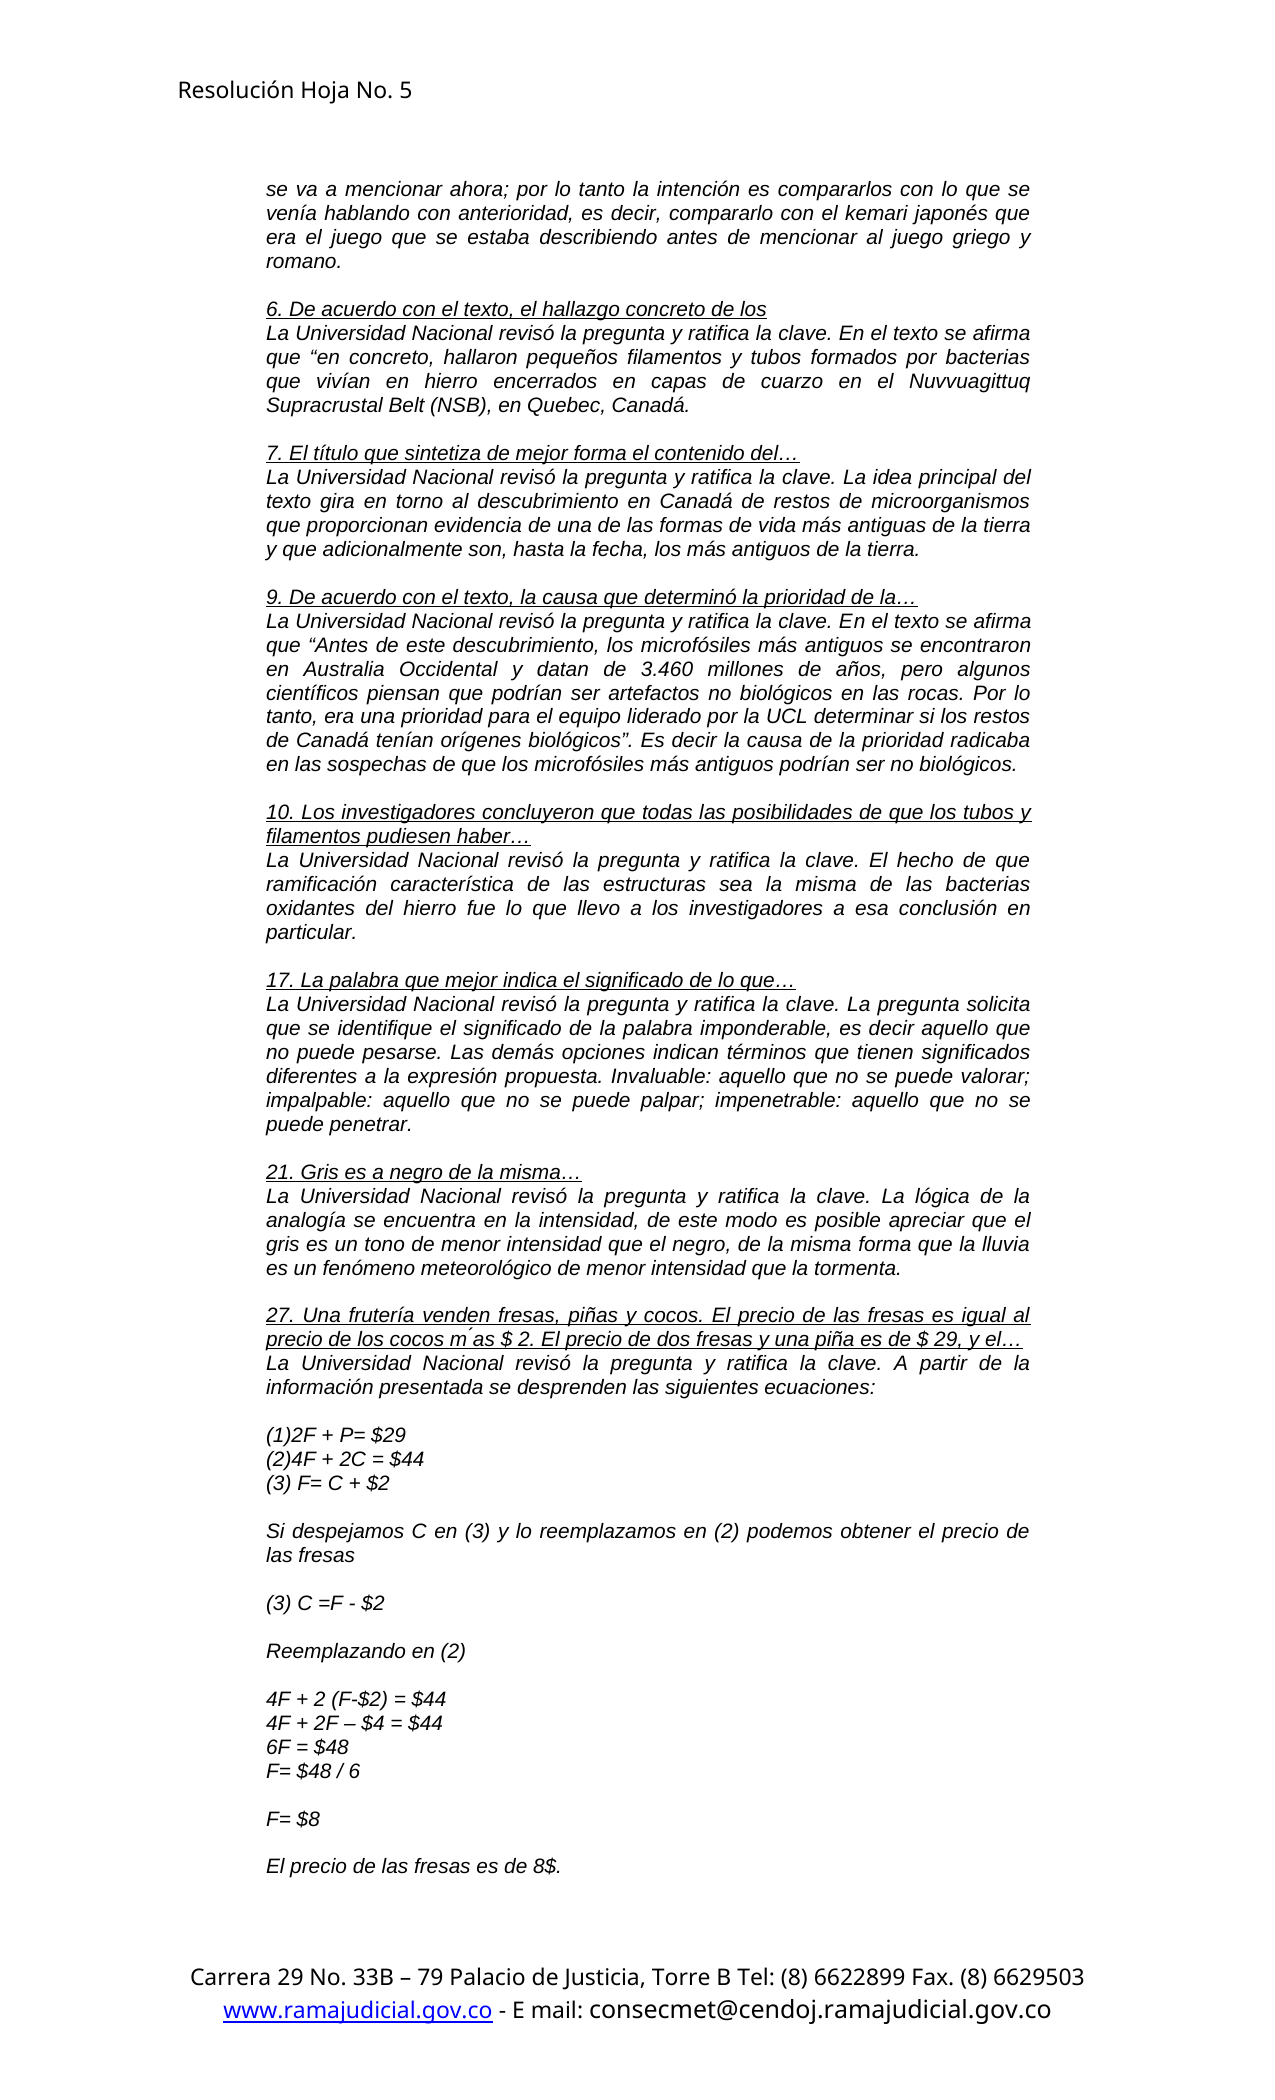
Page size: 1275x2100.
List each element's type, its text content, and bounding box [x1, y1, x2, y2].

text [266, 177, 1034, 273]
text (3) C =F - $2 [266, 1591, 1034, 1615]
text 4F + 2F – $4 = $44 [266, 1711, 1034, 1734]
text (1)2F + P= $29 [266, 1423, 1034, 1447]
text 21. Gris es a negro de la misma… [266, 1159, 1034, 1183]
text Si despejamos C en (3) y lo reemplazamos en (2) podemos obtener el precio de las fresas [266, 1519, 1034, 1567]
text La Universidad Nacional revisó la pregunta y ratifica la clave. El hecho de que ramificación característica de las estructuras sea la misma de las bacterias oxidantes del hierro fue lo que llevo a los investigadores a esa conclusión en particular. [266, 848, 1034, 944]
text La Universidad Nacional revisó la pregunta y ratifica la clave. La idea principal del texto gira en torno al descubrimiento en Canadá de restos de microorganismos que proporcionan evidencia de una de las formas de vida más antiguas de la tierra y que adicionalmente son, hasta la fecha, los más antiguos de la tierra. [266, 465, 1034, 561]
text F= $48 / 6 [266, 1758, 1034, 1782]
text 10. Los investigadores concluyeron que todas las posibilidades de que los tubos y filamentos pudiesen haber… [266, 800, 1034, 848]
text F= $8 [266, 1806, 1034, 1830]
text La Universidad Nacional revisó la pregunta y ratifica la clave. La lógica de la analogía se encuentra en la intensidad, de este modo es posible apreciar que el gris es un tono de menor intensidad que el negro, de la misma forma que la lluvia es un fenómeno meteorológico de menor intensidad que la tormenta. [266, 1183, 1034, 1279]
text 17. La palabra que mejor indica el significado de lo que… [266, 968, 1034, 992]
text 27. Una frutería venden fresas, piñas y cocos. El precio de las fresas es igual al precio de los cocos m ́as $ 2. El precio de dos fresas y una piña es de $ 29, y el… [266, 1303, 1034, 1351]
text La Universidad Nacional revisó la pregunta y ratifica la clave. A partir de la información presentada se desprenden las siguientes ecuaciones: [266, 1351, 1034, 1399]
text (3) F= C + $2 [266, 1471, 1034, 1495]
text La Universidad Nacional revisó la pregunta y ratifica la clave. En el texto se afirma que “Antes de este descubrimiento, los microfósiles más antiguos se encontraron en Australia Occidental y datan de 3.460 millones de años, pero algunos científicos piensan que podrían ser artefactos no biológicos en las rocas. Por lo tanto, era una prioridad para el equipo liderado por la UCL determinar si los restos de Canadá tenían orígenes biológicos”. Es decir la causa de la prioridad radicaba en las sospechas de que los microfósiles más antiguos podrían ser no biológicos. [266, 608, 1034, 776]
text La Universidad Nacional revisó la pregunta y ratifica la clave. En el texto se afirma que “en concreto, hallaron pequeños filamentos y tubos formados por bacterias que vivían en hierro encerrados en capas de cuarzo en el Nuvvuagittuq Supracrustal Belt (NSB), en Quebec, Canadá. [266, 321, 1034, 417]
text 6F = $48 [266, 1734, 1034, 1758]
text 9. De acuerdo con el texto, la causa que determinó la prioridad de la… [266, 584, 1034, 608]
text 6. De acuerdo con el texto, el hallazgo concreto de los [266, 297, 1034, 321]
text 4F + 2 (F-$2) = $44 [266, 1687, 1034, 1711]
text 7. El título que sintetiza de mejor forma el contenido del… [266, 441, 1034, 465]
text Reemplazando en (2) [266, 1639, 1034, 1663]
text (2)4F + 2C = $44 [266, 1447, 1034, 1471]
text La Universidad Nacional revisó la pregunta y ratifica la clave. La pregunta solicita que se identifique el significado de la palabra imponderable, es decir aquello que no puede pesarse. Las demás opciones indican términos que tienen significados diferentes a la expresión propuesta. Invaluable: aquello que no se puede valorar; impalpable: aquello que no se puede palpar; impenetrable: aquello que no se puede penetrar. [266, 992, 1034, 1136]
text El precio de las fresas es de 8$. [266, 1854, 1034, 1878]
